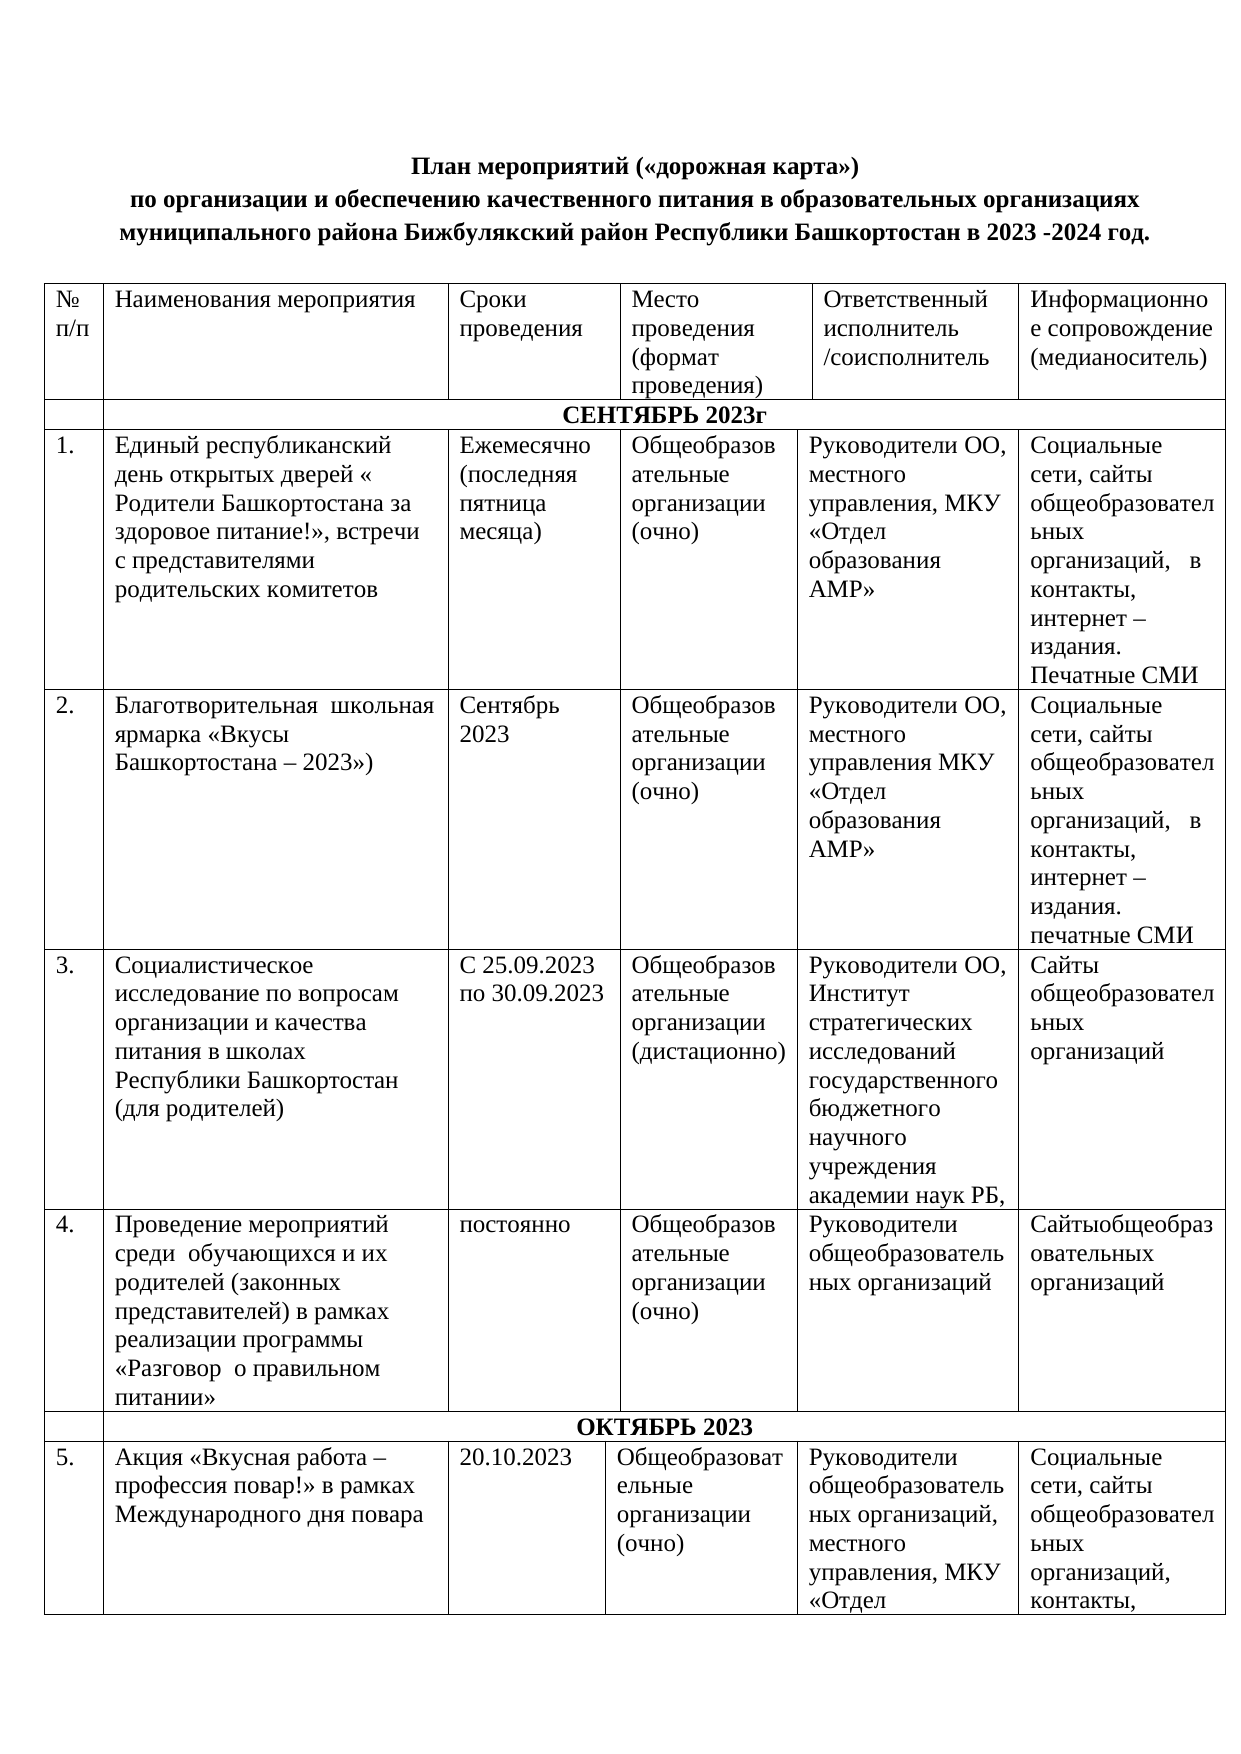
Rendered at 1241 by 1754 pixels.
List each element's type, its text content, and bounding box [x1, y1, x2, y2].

table_cell СЕНТЯБРЬ 2023г [104, 400, 1225, 429]
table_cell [798, 1442, 1018, 1614]
table_cell Руководители ОО, местного управления МКУ «Отдел образования АМР» [798, 690, 1018, 949]
table_cell [45, 1412, 103, 1441]
table_cell 3. [45, 950, 103, 1208]
table_header Наименования мероприятия [104, 284, 448, 399]
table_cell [104, 1442, 448, 1614]
table_cell Общеобразовательные организации (очно) [621, 690, 797, 949]
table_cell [1019, 1442, 1225, 1614]
table_cell 1. [45, 430, 103, 689]
table_cell Руководители общеобразовательных организаций [798, 1210, 1018, 1411]
table_header Сроки проведения [449, 284, 620, 399]
text по организации и обеспечению качественного питания в образовательных организациях муниципального района Бижбулякский район Республики Башкортостан в 2023 -2024 год. [118, 184, 1152, 246]
table_cell 4. [45, 1210, 103, 1411]
table_cell Руководители ОО, местного управления, МКУ «Отдел образования АМР» [798, 430, 1018, 689]
table_header №п/п [45, 284, 103, 399]
table_cell Общеобразовательные организации (очно) [621, 430, 797, 689]
table_cell Общеобразовательные организации (очно) [621, 1210, 797, 1411]
table_cell Ежемесячно (последняя пятница месяца) [449, 430, 620, 689]
table_cell Социалистическое исследование по вопросам организации и качества питания в школах Республики Башкортостан (для родителей) [104, 950, 448, 1208]
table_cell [606, 1442, 797, 1614]
table_cell [45, 400, 103, 429]
table_header Место проведения (формат проведения) [621, 284, 812, 399]
table_cell Социальные сети, сайты общеобразовательных организаций, в контакты, интернет –издания. печатные СМИ [1019, 690, 1225, 949]
table_header Информационное сопровождение (медианоситель) [1019, 284, 1225, 399]
table_cell Сайты общеобразовательных организаций [1019, 950, 1225, 1208]
table_cell Единый республиканский день открытых дверей « Родители Башкортостана за здоровое питание!», встречи с представителями родительских комитетов [104, 430, 448, 689]
text План мероприятий («дорожная карта») [118, 151, 1152, 180]
table_cell Социальные сети, сайты общеобразовательных организаций, в контакты, интернет –издания. Печатные СМИ [1019, 430, 1225, 689]
table_cell Сентябрь 2023 [449, 690, 620, 949]
table_cell С 25.09.2023 по 30.09.2023 [449, 950, 620, 1208]
table_cell 5. [45, 1442, 103, 1614]
table_cell Руководители ОО, Институт стратегических исследований государственного бюджетного научного учреждения академии наук РБ, [798, 950, 1018, 1208]
table_header Ответственный исполнитель /соисполнитель [813, 284, 1018, 399]
table_cell 20.10.2023 [449, 1442, 605, 1614]
table_cell ОКТЯБРЬ 2023 [104, 1412, 1225, 1441]
table_cell Проведение мероприятий среди обучающихся и их родителей (законных представителей) в рамках реализации программы «Разговор о правильном питании» [104, 1210, 448, 1411]
table_cell Сайтыобщеобразовательных организаций [1019, 1210, 1225, 1411]
table_cell Благотворительная школьная ярмарка «Вкусы Башкортостана – 2023») [104, 690, 448, 949]
table_cell 2. [45, 690, 103, 949]
table_cell Общеобразовательные организации (дистационно) [621, 950, 797, 1208]
table_cell постоянно [449, 1210, 620, 1411]
